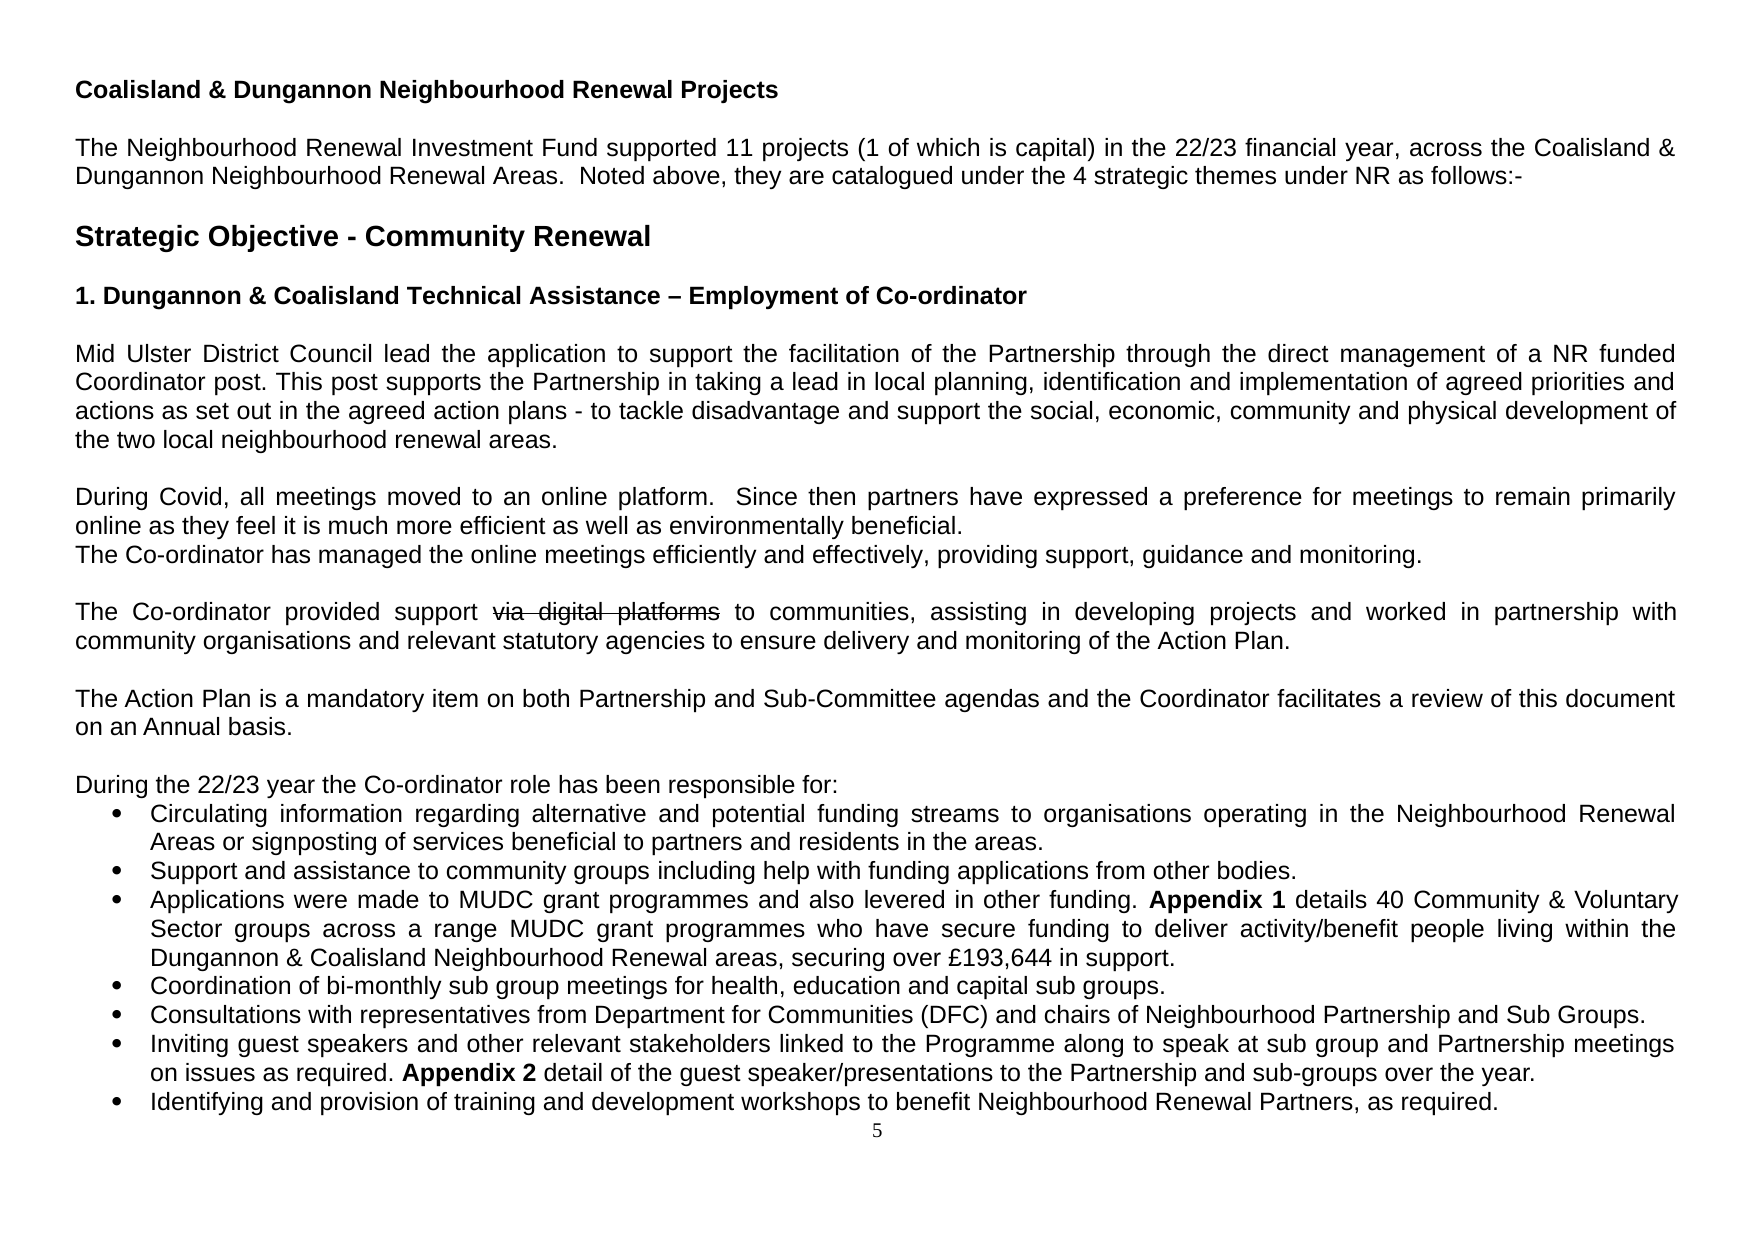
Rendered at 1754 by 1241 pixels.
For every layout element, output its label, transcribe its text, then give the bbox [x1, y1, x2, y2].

text Coalisland & Dungannon Neighbourhood Renewal Projects [75, 75, 1679, 104]
text The Neighbourhood Renewal Investment Fund supported 11 projects (1 of which is capital) in the 22/23 financial year, across the Coalisland & Dungannon Neighbourhood Renewal Areas. Noted above, they are catalogued under the 4 strategic themes under NR as follows:- [75, 132, 1679, 190]
text Strategic Objective - Community Renewal [75, 219, 1679, 252]
list Applications were made to MUDC grant programmes and also levered in other funding. Appendix 1 details 40 Community & Voluntary Sector groups across a range MUDC grant programmes who have secure funding to deliver activity/benefit people living within the Dungannon & Coalisland Neighbourhood Renewal areas, securing over £193,644 in support. [112, 885, 1679, 971]
text 1. Dungannon & Coalisland Technical Assistance – Employment of Co-ordinator [75, 281, 1679, 310]
text The Co-ordinator has managed the online meetings efficiently and effectively, providing support, guidance and monitoring. [75, 540, 1679, 568]
text The Action Plan is a mandatory item on both Partnership and Sub-Committee agendas and the Coordinator facilitates a review of this document on an Annual basis. [75, 683, 1679, 741]
text During Covid, all meetings moved to an online platform. Since then partners have expressed a preference for meetings to remain primarily online as they feel it is much more efficient as well as environmentally beneficial. [75, 482, 1679, 540]
list Inviting guest speakers and other relevant stakeholders linked to the Programme along to speak at sub group and Partnership meetings on issues as required. Appendix 2 detail of the guest speaker/presentations to the Partnership and sub-groups over the year. [112, 1029, 1679, 1087]
text Mid Ulster District Council lead the application to support the facilitation of the Partnership through the direct management of a NR funded Coordinator post. This post supports the Partnership in taking a lead in local planning, identification and implementation of agreed priorities and actions as set out in the agreed action plans - to tackle disadvantage and support the social, economic, community and physical development of the two local neighbourhood renewal areas. [75, 338, 1679, 453]
text During the 22/23 year the Co-ordinator role has been responsible for: [75, 770, 1679, 798]
list Circulating information regarding alternative and potential funding streams to organisations operating in the Neighbourhood Renewal Areas or signposting of services beneficial to partners and residents in the areas. [112, 798, 1679, 856]
list Support and assistance to community groups including help with funding applications from other bodies. [112, 856, 1679, 885]
list Coordination of bi-monthly sub group meetings for health, education and capital sub groups. [112, 971, 1679, 1000]
list Consultations with representatives from Department for Communities (DFC) and chairs of Neighbourhood Partnership and Sub Groups. [112, 1000, 1679, 1029]
list Identifying and provision of training and development workshops to benefit Neighbourhood Renewal Partners, as required. [112, 1087, 1679, 1116]
text The Co-ordinator provided support via digital platforms to communities, assisting in developing projects and worked in partnership with community organisations and relevant statutory agencies to ensure delivery and monitoring of the Action Plan. [75, 597, 1679, 655]
